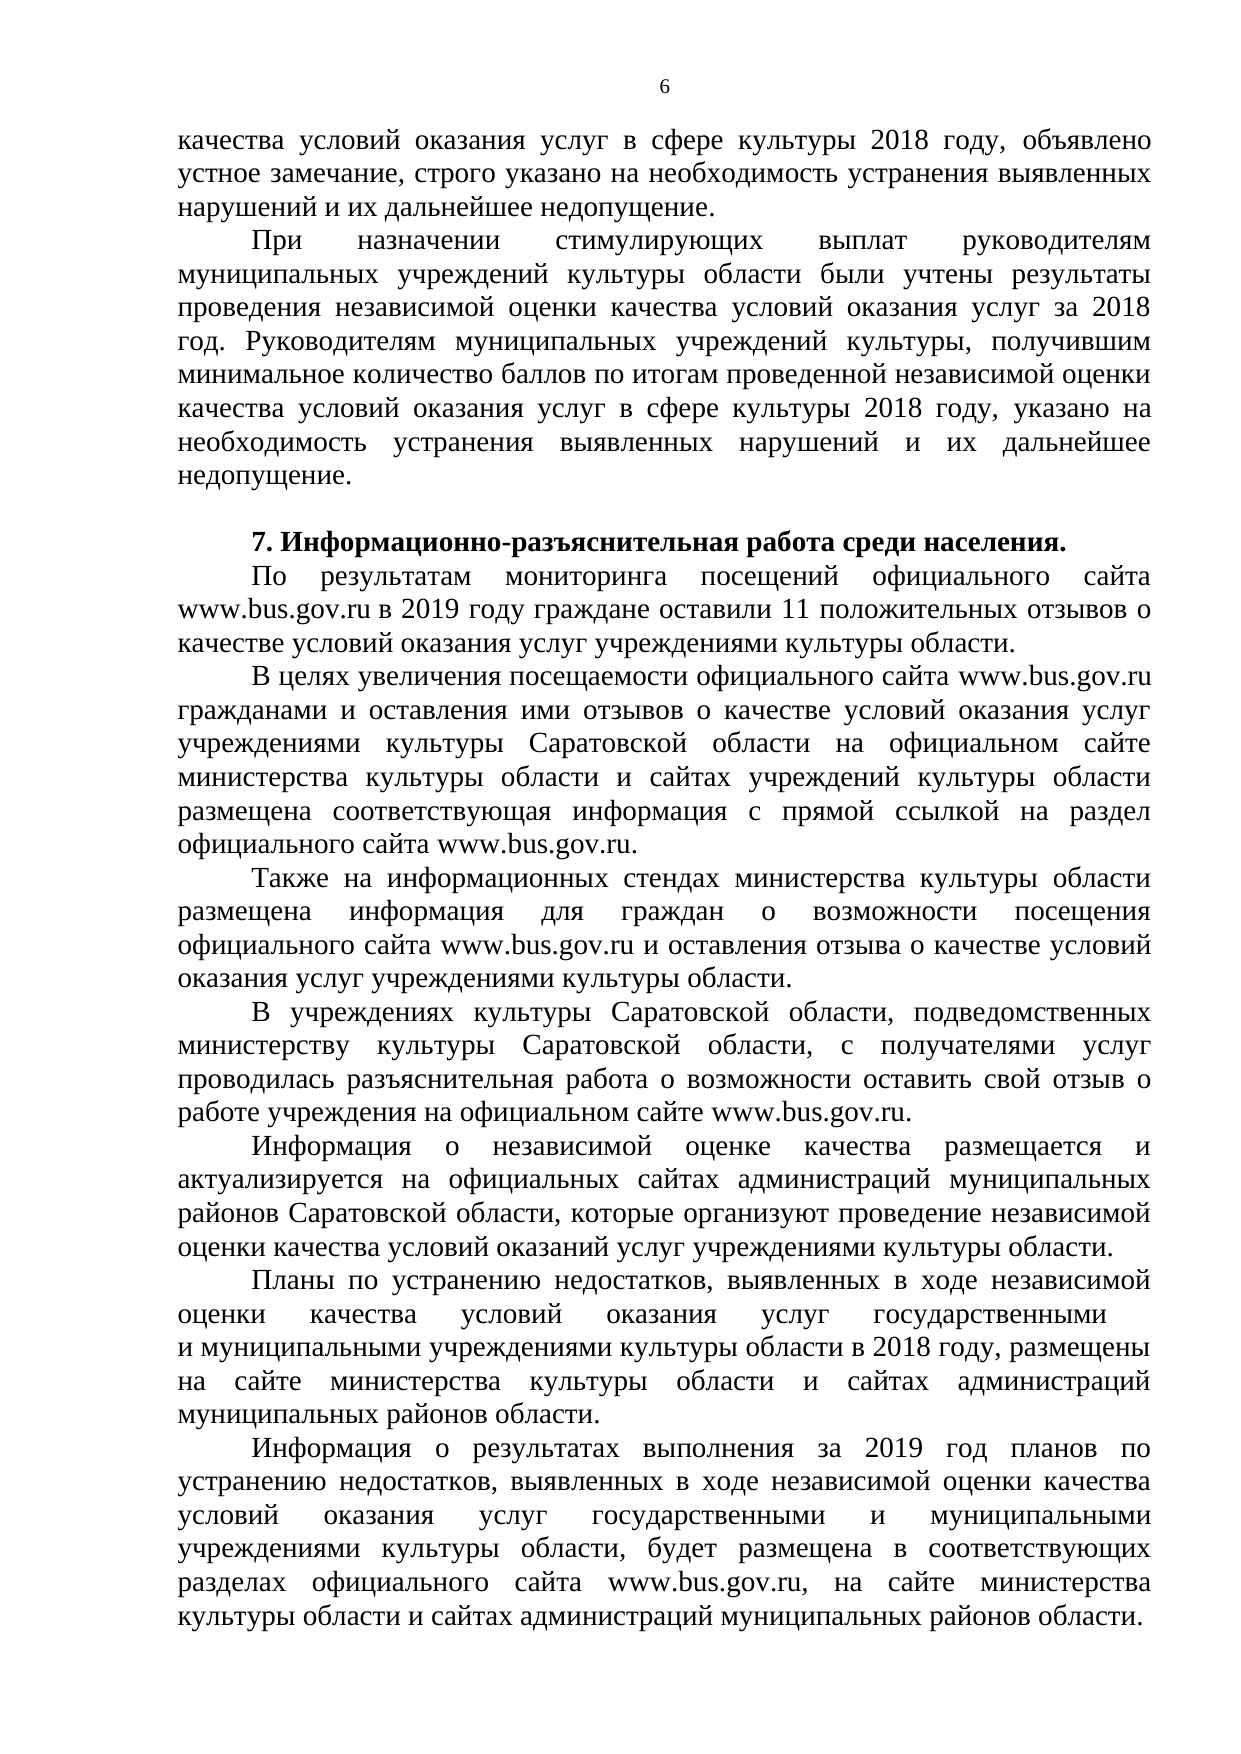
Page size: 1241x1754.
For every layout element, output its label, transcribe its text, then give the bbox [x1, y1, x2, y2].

text 7. Информационно-разъяснительная работа среди населения. [177, 524, 1152, 558]
text По результатам мониторинга посещений официального сайта www.bus.gov.ru в 2019 году граждане оставили 11 положительных отзывов о качестве условий оказания услуг учреждениями культуры области. [177, 558, 1152, 658]
text Планы по устранению недостатков, выявленных в ходе независимой оценки качества условий оказания услуг государственными и муниципальными учреждениями культуры области в 2018 году, размещены на сайте министерства культуры области и сайтах администраций муниципальных районов области. [177, 1262, 1152, 1430]
text При назначении стимулирующих выплат руководителям муниципальных учреждений культуры области были учтены результаты проведения независимой оценки качества условий оказания услуг за 2018 год. Руководителям муниципальных учреждений культуры, получившим минимальное количество баллов по итогам проведенной независимой оценки качества условий оказания услуг в сфере культуры 2018 году, указано на необходимость устранения выявленных нарушений и их дальнейшее недопущение. [177, 222, 1152, 491]
text В целях увеличения посещаемости официального сайта www.bus.gov.ru гражданами и оставления ими отзывов о качестве условий оказания услуг учреждениями культуры Саратовской области на официальном сайте министерства культуры области и сайтах учреждений культуры области размещена соответствующая информация с прямой ссылкой на раздел официального сайта www.bus.gov.ru. [177, 658, 1152, 860]
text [177, 122, 1152, 222]
text Информация о результатах выполнения за 2019 год планов по устранению недостатков, выявленных в ходе независимой оценки качества условий оказания услуг государственными и муниципальными учреждениями культуры области, будет размещена в соответствующих разделах официального сайта www.bus.gov.ru, на сайте министерства культуры области и сайтах администраций муниципальных районов области. [177, 1430, 1152, 1631]
text Также на информационных стендах министерства культуры области размещена информация для граждан о возможности посещения официального сайта www.bus.gov.ru и оставления отзыва о качестве условий оказания услуг учреждениями культуры области. [177, 860, 1152, 994]
text Информация о независимой оценке качества размещается и актуализируется на официальных сайтах администраций муниципальных районов Саратовской области, которые организуют проведение независимой оценки качества условий оказаний услуг учреждениями культуры области. [177, 1128, 1152, 1262]
text В учреждениях культуры Саратовской области, подведомственных министерству культуры Саратовской области, с получателями услуг проводилась разъяснительная работа о возможности оставить свой отзыв о работе учреждения на официальном сайте www.bus.gov.ru. [177, 994, 1152, 1128]
